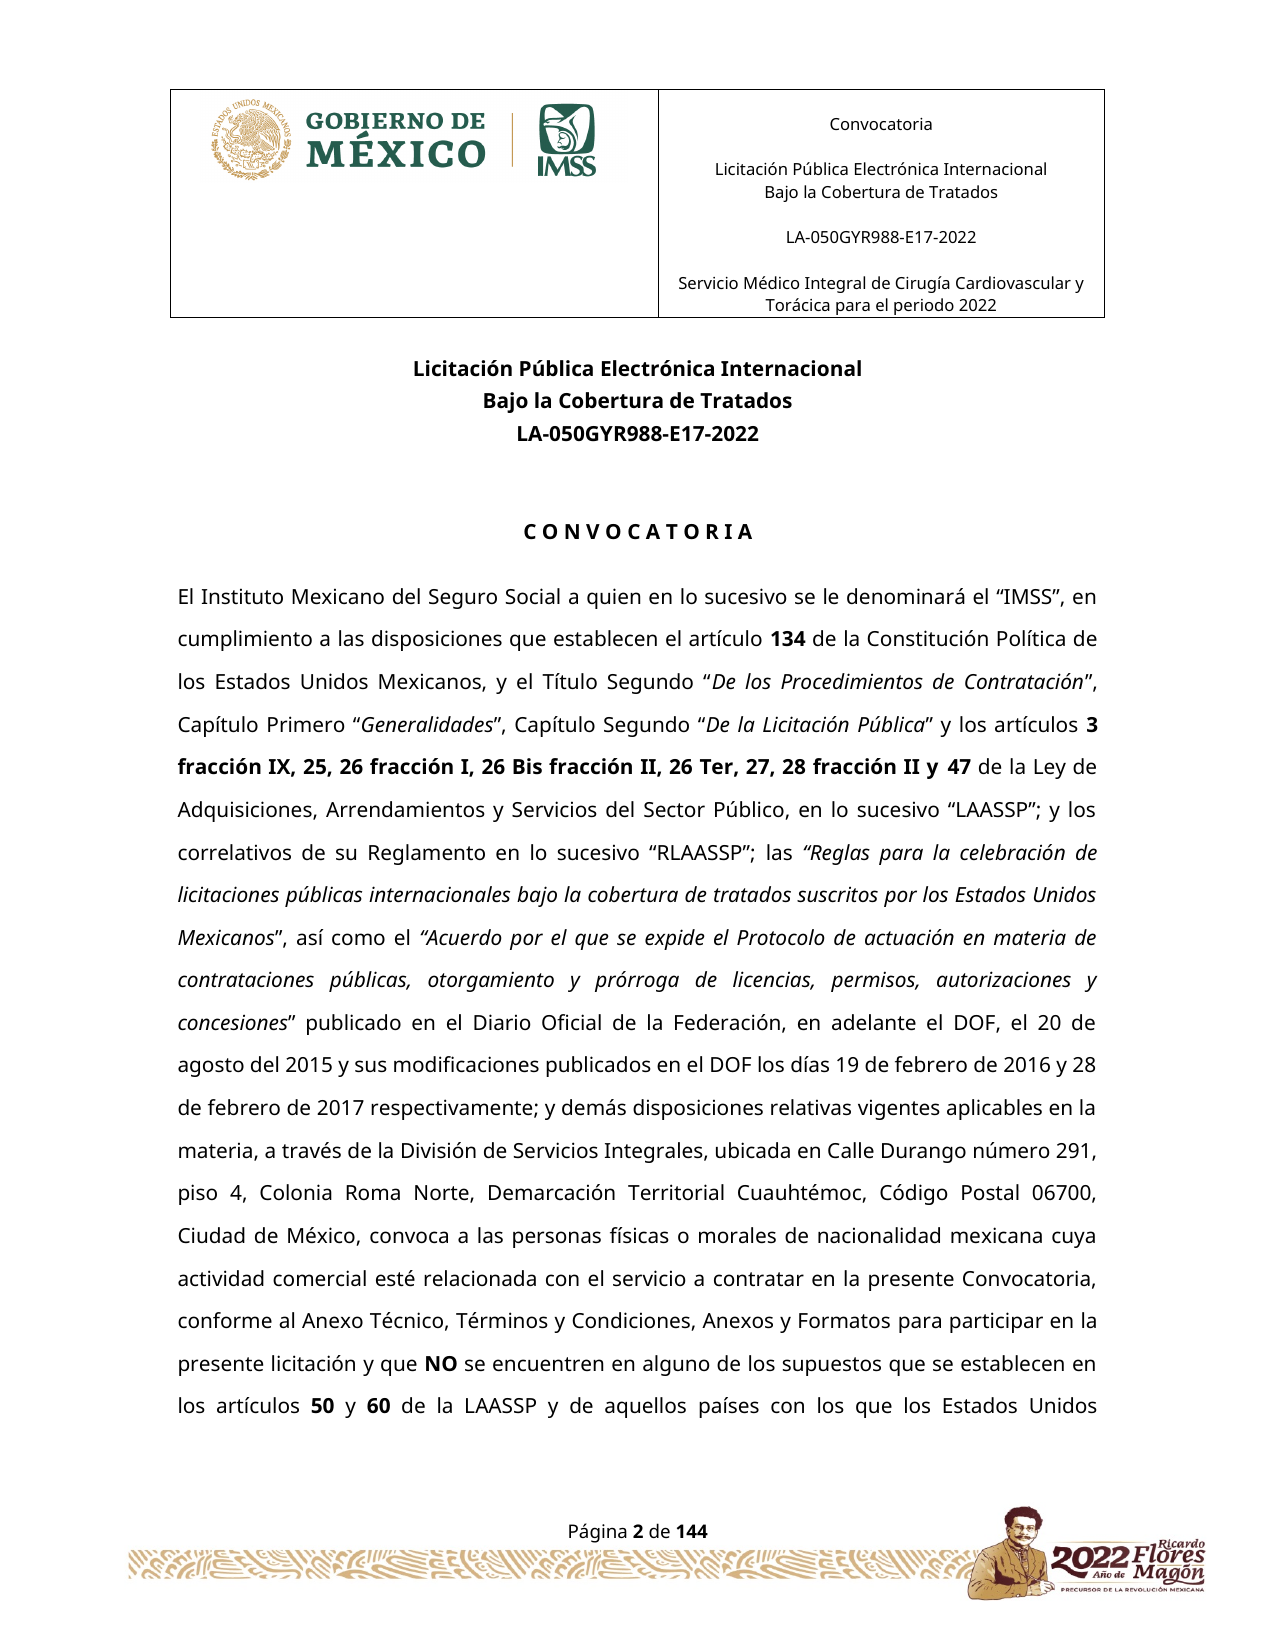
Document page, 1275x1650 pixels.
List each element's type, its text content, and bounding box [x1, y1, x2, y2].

text Licitación Pública Electrónica Internacional [177, 354, 1098, 382]
picture [200, 90, 629, 183]
text LA-050GYR988-E17-2022 [177, 419, 1098, 447]
picture [38, 1502, 1275, 1642]
text Bajo la Cobertura de Tratados [177, 386, 1098, 415]
text C O N V O C A T O R I A [177, 517, 1098, 545]
